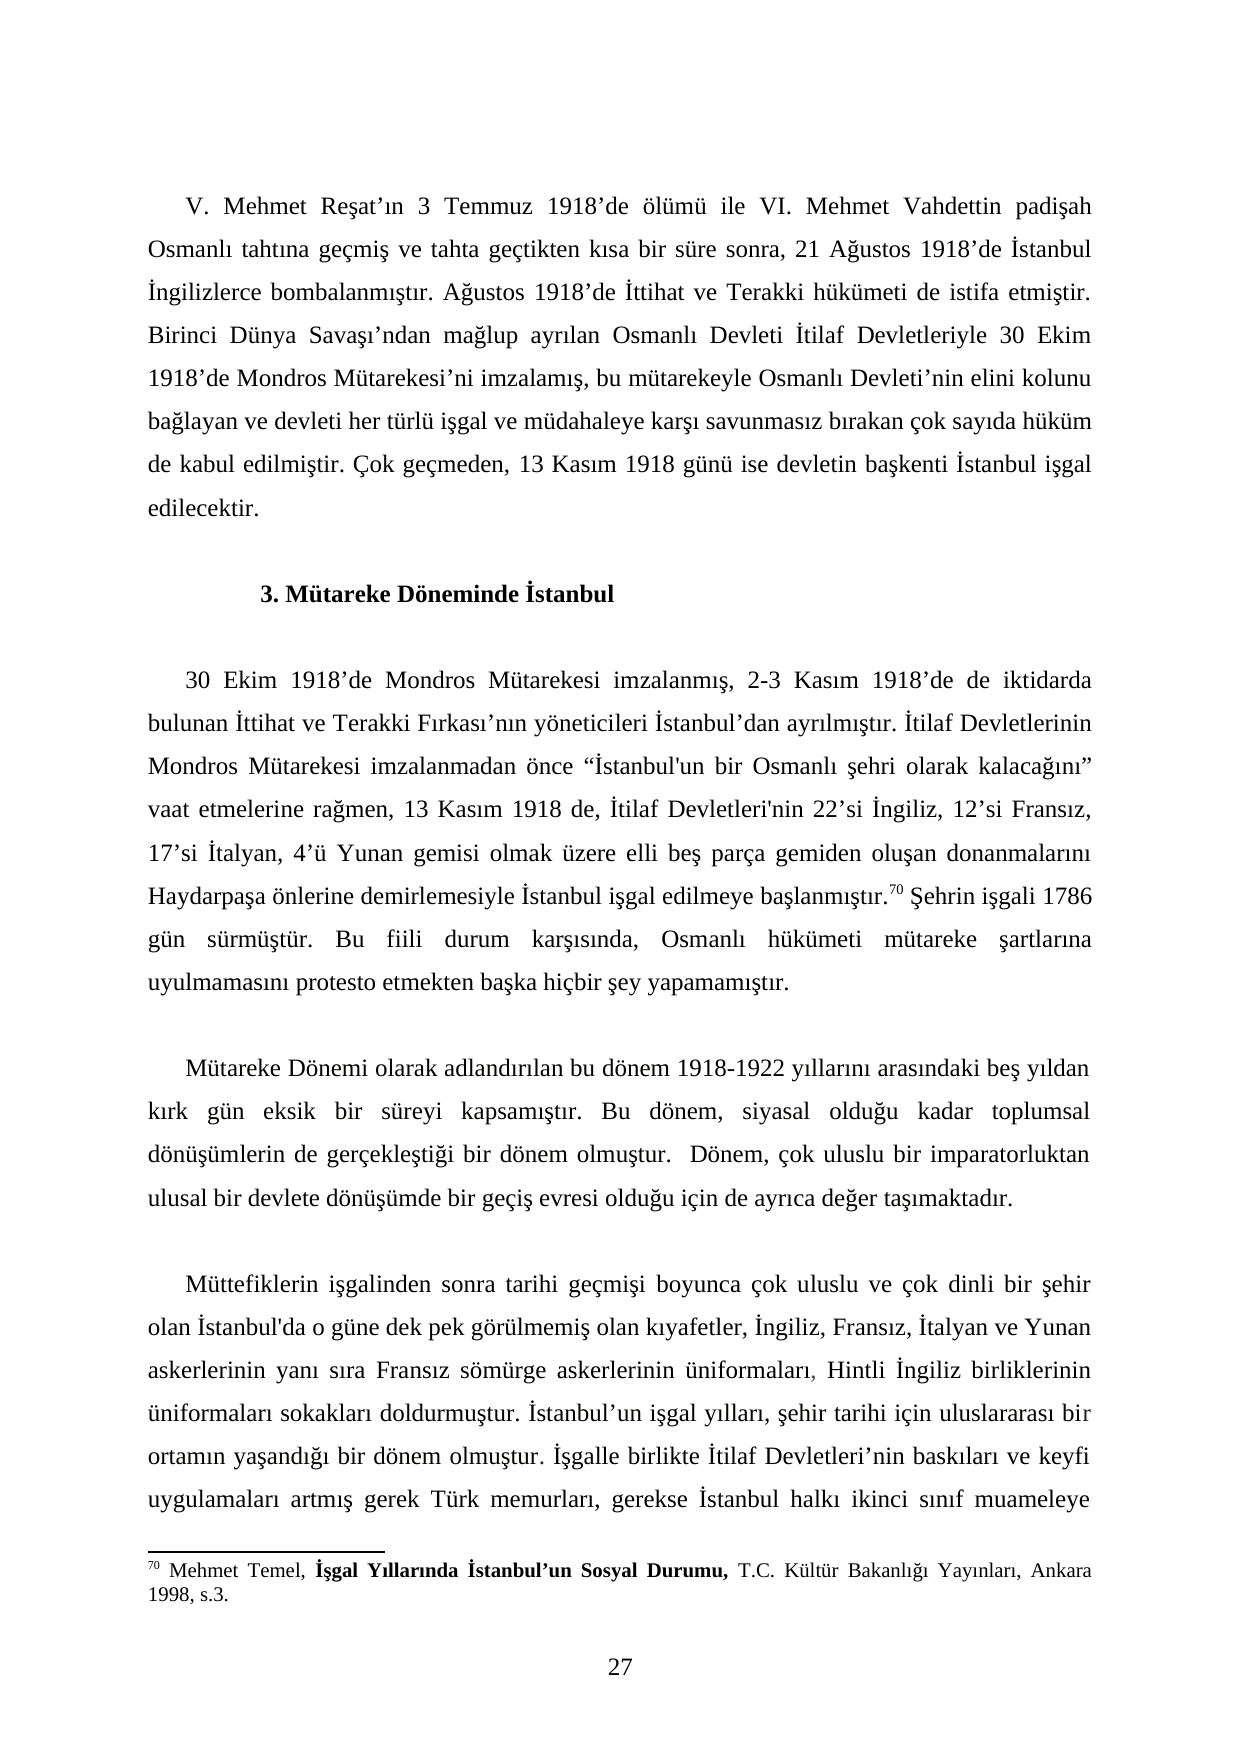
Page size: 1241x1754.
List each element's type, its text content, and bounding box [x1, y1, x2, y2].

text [148, 1269, 1091, 1513]
text V. Mehmet Reşat’ın 3 Temmuz 1918’de ölümü ile VI. Mehmet Vahdettin padişah Osmanlı tahtına geçmiş ve tahta geçtikten kısa bir süre sonra, 21 Ağustos 1918’de İstanbul İngilizlerce bombalanmıştır. Ağustos 1918’de İttihat ve Terakki hükümeti de istifa etmiştir. Birinci Dünya Savaşı’ndan mağlup ayrılan Osmanlı Devleti İtilaf Devletleriyle 30 Ekim 1918’de Mondros Mütarekesi’ni imzalamış, bu mütarekeyle Osmanlı Devleti’nin elini kolunu bağlayan ve devleti her türlü işgal ve müdahaleye karşı savunmasız bırakan çok sayıda hüküm de kabul edilmiştir. Çok geçmeden, 13 Kasım 1918 günü ise devletin başkenti İstanbul işgal edilecektir. [148, 191, 1093, 521]
text Mütareke Dönemi olarak adlandırılan bu dönem 1918-1922 yıllarını arasındaki beş yıldan kırk gün eksik bir süreyi kapsamıştır. Bu dönem, siyasal olduğu kadar toplumsal dönüşümlerin de gerçekleştiği bir dönem olmuştur. Dönem, çok uluslu bir imparatorluktan ulusal bir devlete dönüşümde bir geçiş evresi olduğu için de ayrıca değer taşımaktadır. [148, 1053, 1091, 1211]
text 30 Ekim 1918’de Mondros Mütarekesi imzalanmış, 2-3 Kasım 1918’de de iktidarda bulunan İttihat ve Terakki Fırkası’nın yöneticileri İstanbul’dan ayrılmıştır. İtilaf Devletlerinin Mondros Mütarekesi imzalanmadan önce “İstanbul'un bir Osmanlı şehri olarak kalacağını” vaat etmelerine rağmen, 13 Kasım 1918 de, İtilaf Devletleri'nin 22’si İngiliz, 12’si Fransız, 17’si İtalyan, 4’ü Yunan gemisi olmak üzere elli beş parça gemiden oluşan donanmalarını Haydarpaşa önlerine demirlemesiyle İstanbul işgal edilmeye başlanmıştır. Şehrin işgali 1786 gün sürmüştür. Bu fiili durum karşısında, Osmanlı hükümeti mütareke şartlarına uyulmamasını protesto etmekten başka hiçbir şey yapamamıştır. [148, 665, 1093, 996]
text 3. Mütareke Döneminde İstanbul [186, 579, 1093, 608]
